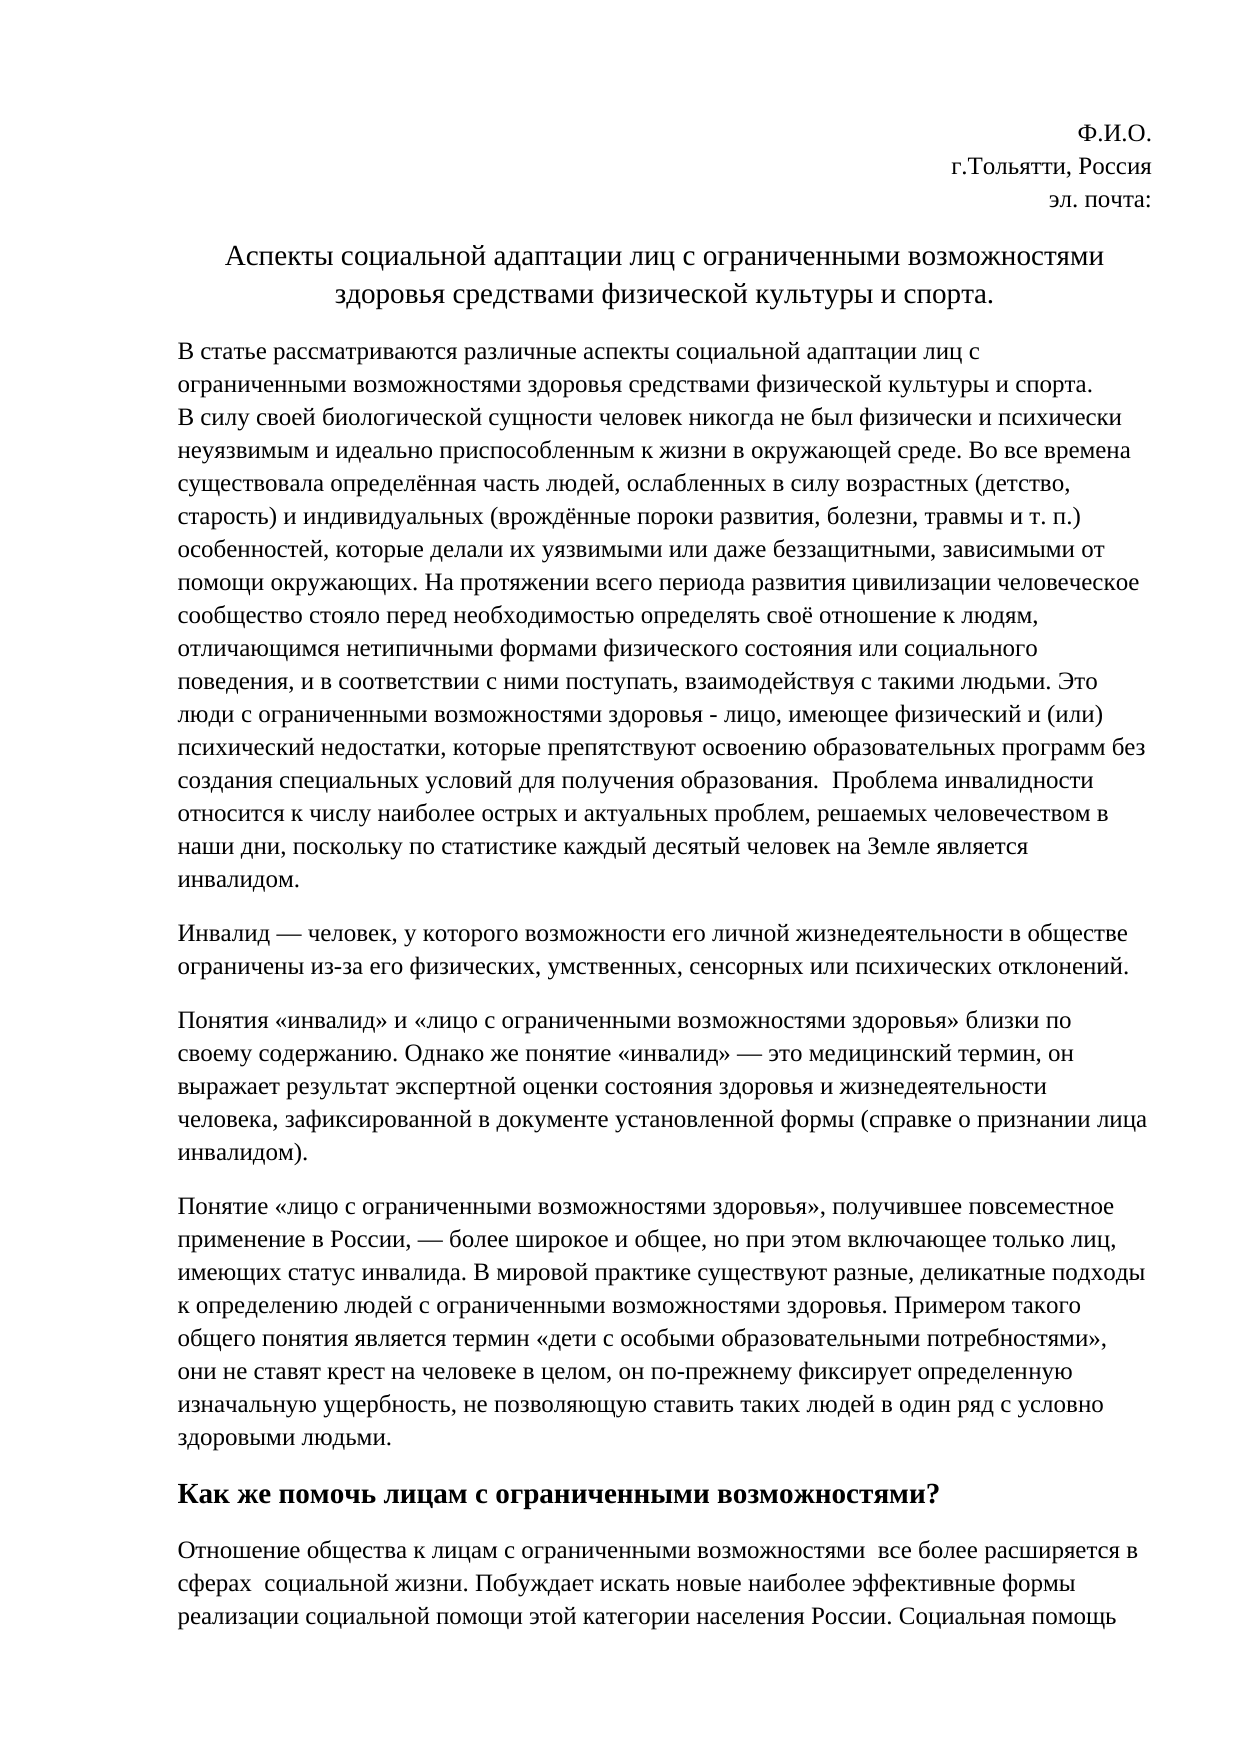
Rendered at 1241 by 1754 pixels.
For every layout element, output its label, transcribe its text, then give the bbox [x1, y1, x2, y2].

text Аспекты социальной адаптации лиц с ограниченными возможностями здоровья средствами физической культуры и спорта. [177, 238, 1152, 310]
text Как же помочь лицам с ограниченными возможностями? [177, 1476, 1152, 1509]
text Инвалид — человек, у которого возможности его личной жизнедеятельности в обществе ограничены из-за его физических, умственных, сенсорных или психических отклонений. [177, 918, 1152, 980]
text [177, 1535, 1152, 1630]
text Понятие «лицо с ограниченными возможностями здоровья», получившее повсеместное применение в России, — более широкое и общее, но при этом включающее только лиц, имеющих статус инвалида. В мировой практике существуют разные, деликатные подходы к определению людей с ограниченными возможностями здоровья. Примером такого общего понятия является термин «дети с особыми образовательными потребностями», они не ставят крест на человеке в целом, он по-прежнему фиксирует определенную изначальную ущербность, не позволяющую ставить таких людей в один ряд с условно здоровыми людьми. [177, 1191, 1152, 1451]
text Ф.И.О. г.Тольятти, Россия эл. почта: [177, 118, 1152, 213]
text В статье рассматриваются различные аспекты социальной адаптации лиц с ограниченными возможностями здоровья средствами физической культуры и спорта. В силу своей биологической сущности человек никогда не был физически и психически неуязвимым и идеально приспособленным к жизни в окружающей среде. Во все времена существовала определённая часть людей, ослабленных в силу возрастных (детство, старость) и индивидуальных (врождённые пороки развития, болезни, травмы и т. п.) особенностей, которые делали их уязвимыми или даже беззащитными, зависимыми от помощи окружающих. На протяжении всего периода развития цивилизации человеческое сообщество стояло перед необходимостью определять своё отношение к людям, отличающимся нетипичными формами физического состояния или социального поведения, и в соответствии с ними поступать, взаимодействуя с такими людьми. Это люди с ограниченными возможностями здоровья - лицо, имеющее физический и (или) психический недостатки, которые препятствуют освоению образовательных программ без создания специальных условий для получения образования. Проблема инвалидности относится к числу наиболее острых и актуальных проблем, решаемых человечеством в наши дни, поскольку по статистике каждый десятый человек на Земле является инвалидом. [177, 336, 1152, 893]
text Понятия «инвалид» и «лицо с ограниченными возможностями здоровья» близки по своему содержанию. Однако же понятие «инвалид» — это медицинский термин, он выражает результат экспертной оценки состояния здоровья и жизнедеятельности человека, зафиксированной в документе установленной формы (справке о признании лица инвалидом). [177, 1005, 1152, 1166]
